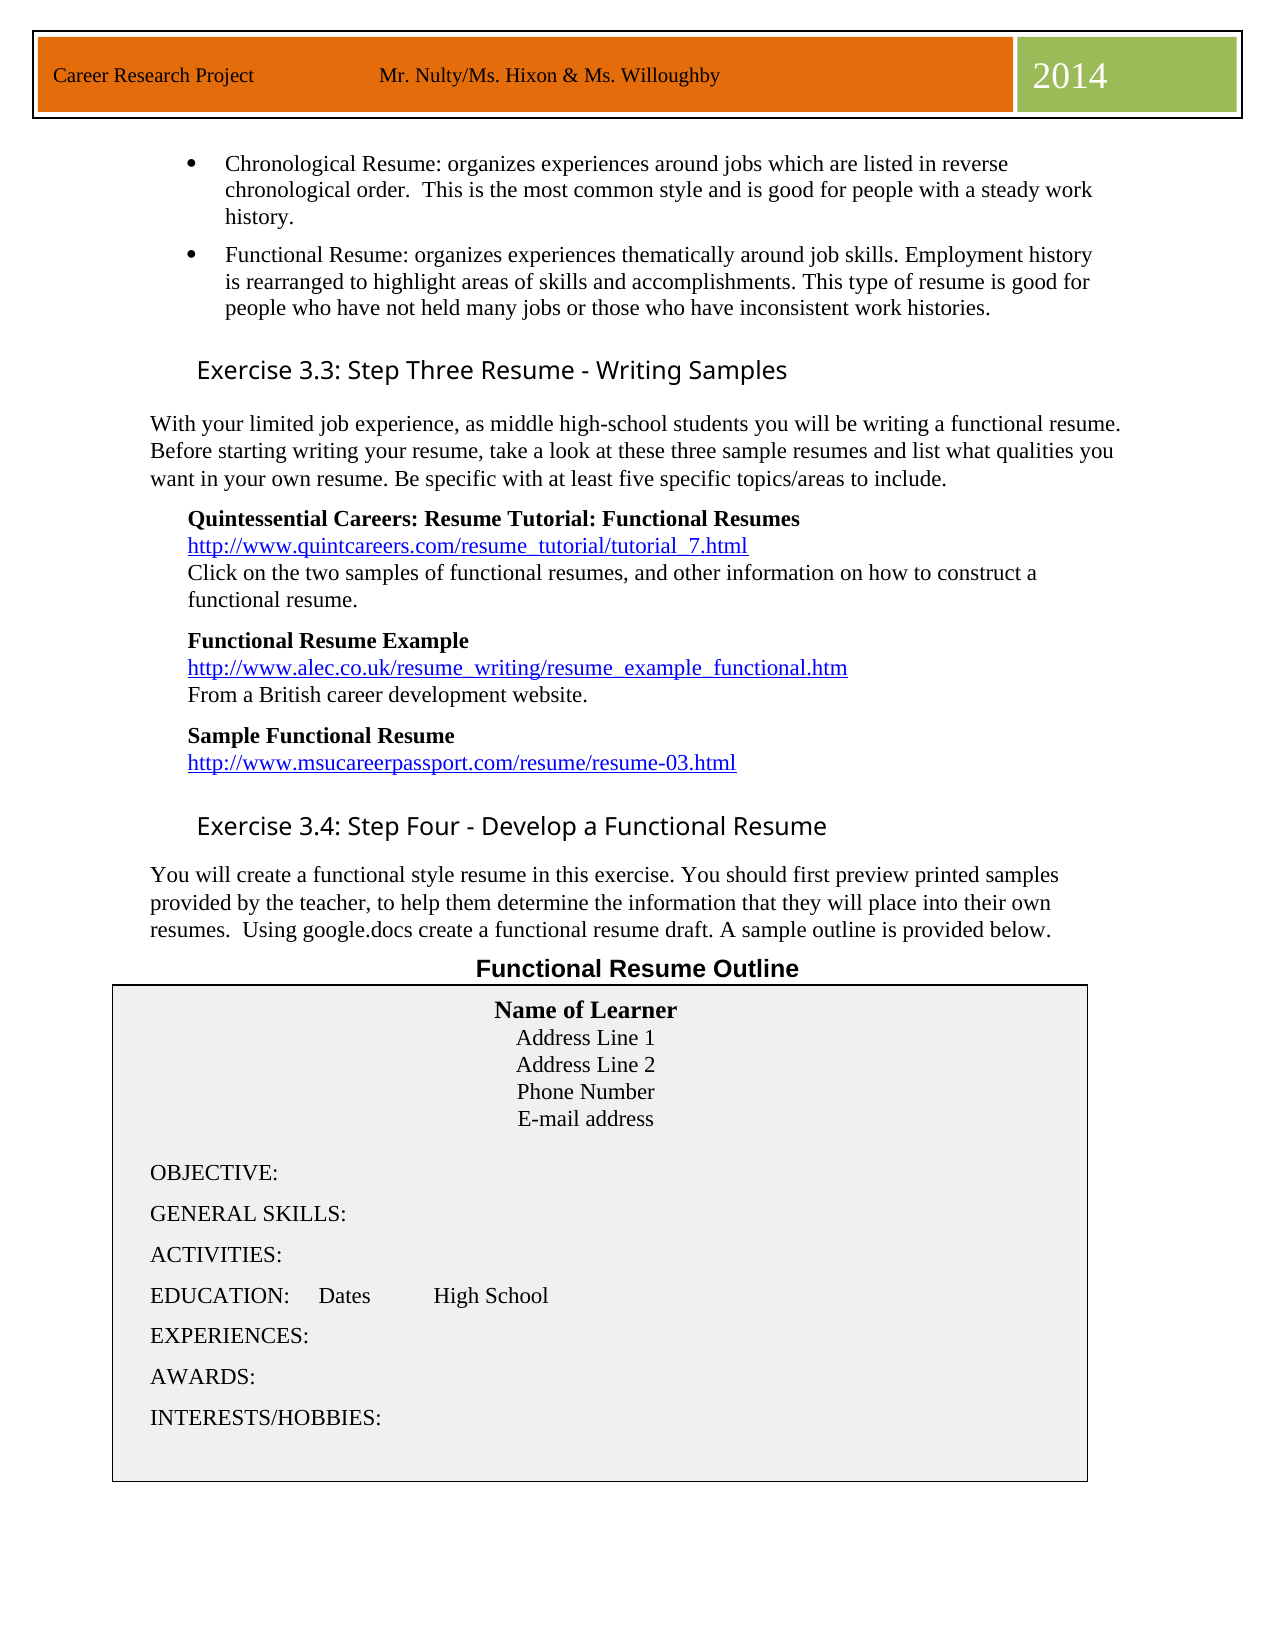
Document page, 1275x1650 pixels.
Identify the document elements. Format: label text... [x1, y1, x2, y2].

list Functional Resume: organizes experiences thematically around job skills. Employment history is rearranged to highlight areas of skills and accomplishments. This type of resume is good for people who have not held many jobs or those who have inconsistent work histories. [187, 242, 1095, 321]
table_header Name of Learner Address Line 1 Address Line 2 Phone Number E-mail address [139, 997, 1032, 1159]
table_cell AWARDS: [139, 1363, 1032, 1404]
list Chronological Resume: organizes experiences around jobs which are listed in reverse chronological order. This is the most common style and is good for people with a steady work history. [187, 150, 1095, 229]
text With your limited job experience, as middle high-school students you will be writing a functional resume. Before starting writing your resume, take a look at these three sample resumes and list what qualities you want in your own resume. Be specific with at least five specific topics/areas to include. [150, 410, 1125, 491]
text Quintessential Careers: Resume Tutorial: Functional Resumes http://www.quintcareers.com/resume_tutorial/tutorial_7.html Click on the two samples of functional resumes, and other information on how to construct a functional resume. [187, 505, 1125, 613]
subtitle Exercise 3.4: Step Four - Develop a Functional Resume [196, 813, 1125, 840]
text Functional Resume Example http://www.alec.co.uk/resume_writing/resume_example_functional.htm From a British career development website. [187, 627, 1125, 708]
table_cell GENERAL SKILLS: [139, 1200, 1032, 1241]
subtitle Exercise 3.3: Step Three Resume - Writing Samples [196, 358, 1125, 385]
table_cell ACTIVITIES: [139, 1241, 1032, 1282]
text Functional Resume Outline [150, 956, 1125, 983]
table_cell INTERESTS/HOBBIES: [139, 1404, 1032, 1445]
table_cell OBJECTIVE: [139, 1159, 1032, 1200]
table_cell EDUCATION: Dates High School EXPERIENCES: [139, 1282, 1032, 1363]
text Sample Functional Resume http://www.msucareerpassport.com/resume/resume-03.html [187, 722, 1125, 776]
text You will create a functional style resume in this exercise. You should first preview printed samples provided by the teacher, to help them determine the information that they will place into their own resumes. Using google.docs create a functional resume draft. A sample outline is provided below. [150, 861, 1125, 942]
